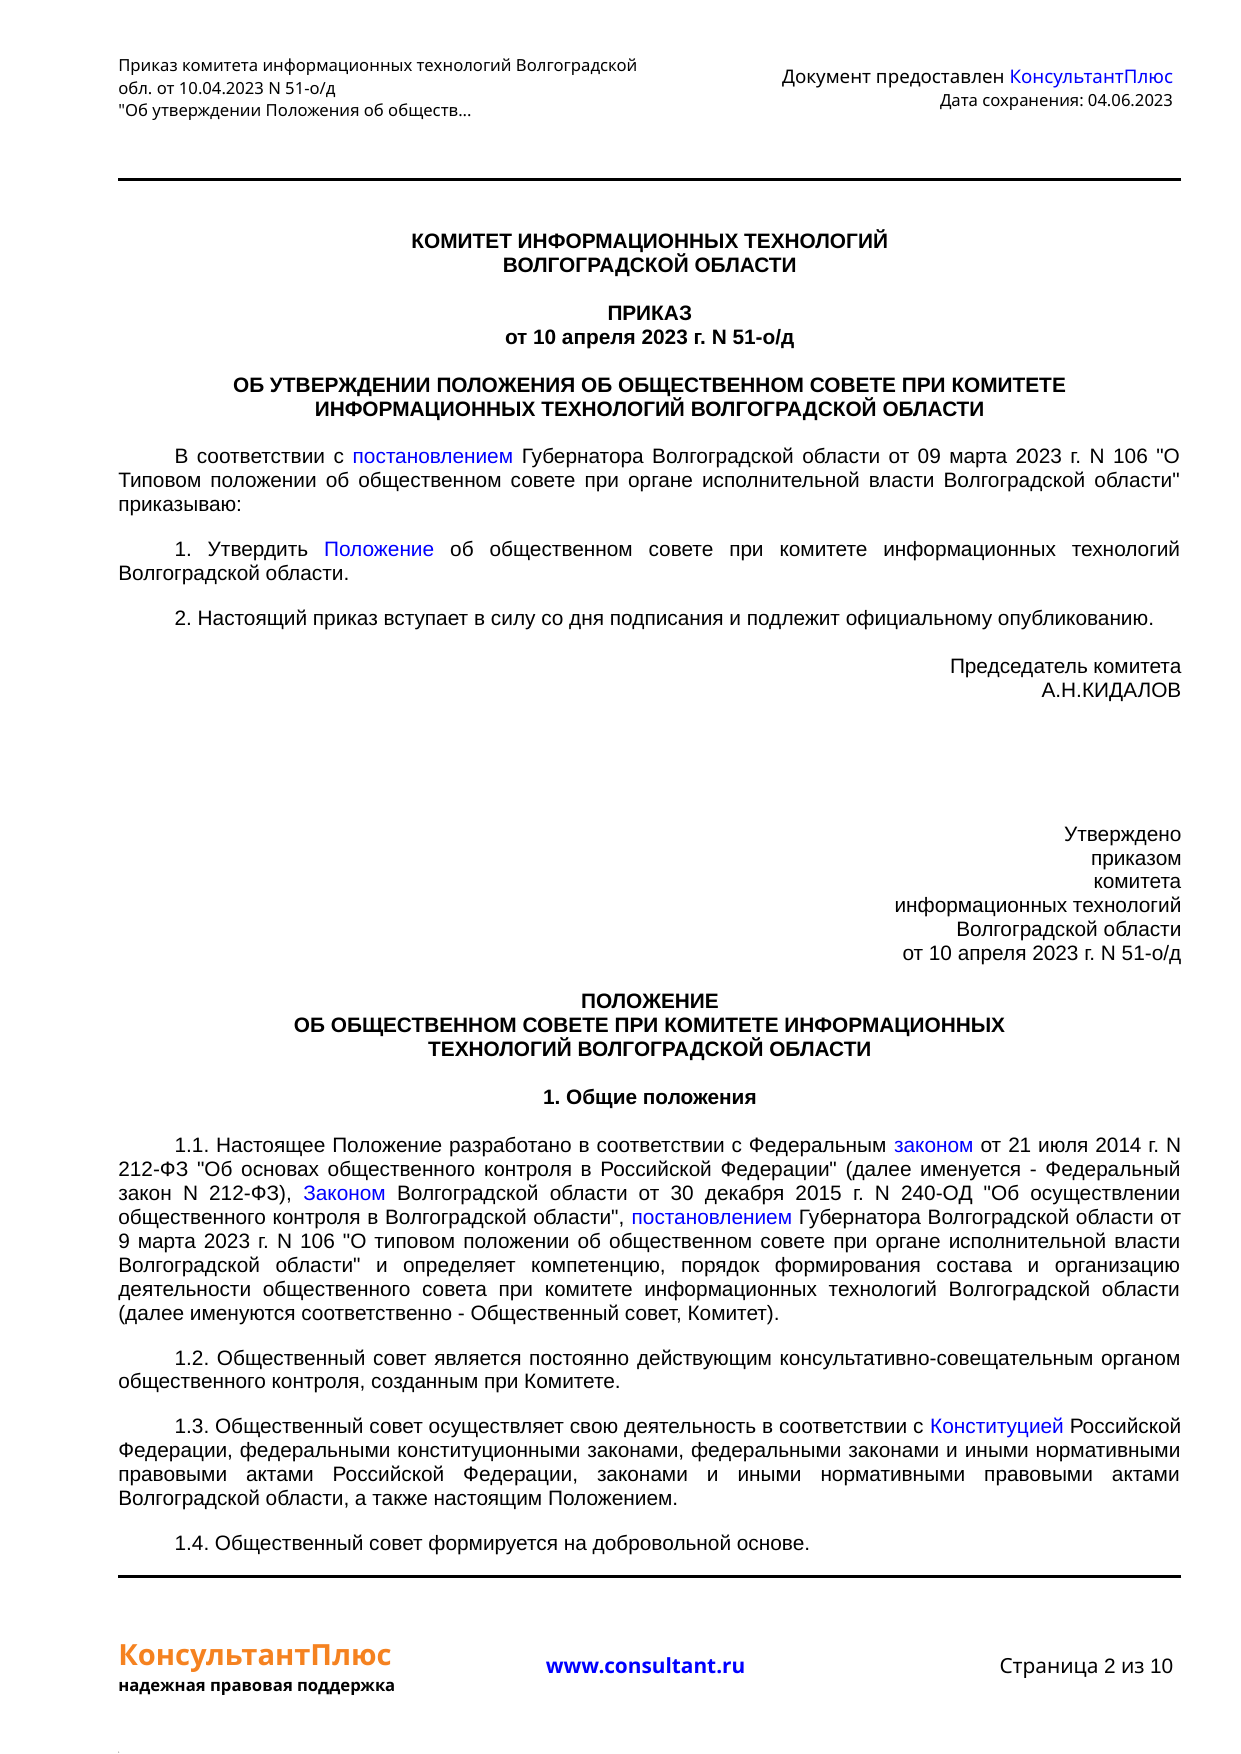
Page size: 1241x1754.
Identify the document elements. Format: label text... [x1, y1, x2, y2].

text 2. Настоящий приказ вступает в силу со дня подписания и подлежит официальному опубликованию. [118, 606, 1181, 630]
title ПОЛОЖЕНИЕ [118, 989, 1181, 1013]
text 1.4. Общественный совет формируется на добровольной основе. [118, 1531, 1181, 1555]
text 1.1. Настоящее Положение разработано в соответствии с Федеральным законом от 21 июля 2014 г. N 212-ФЗ "Об основах общественного контроля в Российской Федерации" (далее именуется - Федеральный закон N 212-ФЗ), Законом Волгоградской области от 30 декабря 2015 г. N 240-ОД "Об осуществлении общественного контроля в Волгоградской области", постановлением Губернатора Волгоградской области от 9 марта 2023 г. N 106 "О типовом положении об общественном совете при органе исполнительной власти Волгоградской области" и определяет компетенцию, порядок формирования состава и организацию деятельности общественного совета при комитете информационных технологий Волгоградской области (далее именуются соответственно - Общественный совет, Комитет). [118, 1133, 1181, 1324]
text Волгоградской области [118, 917, 1181, 941]
title ТЕХНОЛОГИЙ ВОЛГОГРАДСКОЙ ОБЛАСТИ [118, 1037, 1181, 1061]
text комитета [118, 869, 1181, 893]
text Председатель комитета [118, 654, 1181, 678]
text 1. Утвердить Положение об общественном совете при комитете информационных технологий Волгоградской области. [118, 537, 1181, 585]
title от 10 апреля 2023 г. N 51-о/д [118, 324, 1181, 348]
text А.Н.КИДАЛОВ [118, 678, 1181, 702]
title ОБ ОБЩЕСТВЕННОМ СОВЕТЕ ПРИ КОМИТЕТЕ ИНФОРМАЦИОННЫХ [118, 1013, 1181, 1037]
text 1.2. Общественный совет является постоянно действующим консультативно-совещательным органом общественного контроля, созданным при Комитете. [118, 1345, 1181, 1393]
title 1. Общие положения [118, 1085, 1181, 1109]
title КОМИТЕТ ИНФОРМАЦИОННЫХ ТЕХНОЛОГИЙ [118, 229, 1181, 253]
text В соответствии с постановлением Губернатора Волгоградской области от 09 марта 2023 г. N 106 "О Типовом положении об общественном совете при органе исполнительной власти Волгоградской области" приказываю: [118, 444, 1181, 516]
title ОБ УТВЕРЖДЕНИИ ПОЛОЖЕНИЯ ОБ ОБЩЕСТВЕННОМ СОВЕТЕ ПРИ КОМИТЕТЕ [118, 372, 1181, 396]
text от 10 апреля 2023 г. N 51-о/д [118, 941, 1181, 965]
title ПРИКАЗ [118, 301, 1181, 324]
title ИНФОРМАЦИОННЫХ ТЕХНОЛОГИЙ ВОЛГОГРАДСКОЙ ОБЛАСТИ [118, 396, 1181, 420]
title ВОЛГОГРАДСКОЙ ОБЛАСТИ [118, 253, 1181, 277]
text Утверждено [118, 821, 1181, 845]
text 1.3. Общественный совет осуществляет свою деятельность в соответствии с Конституцией Российской Федерации, федеральными конституционными законами, федеральными законами и иными нормативными правовыми актами Российской Федерации, законами и иными нормативными правовыми актами Волгоградской области, а также настоящим Положением. [118, 1414, 1181, 1510]
text информационных технологий [118, 893, 1181, 917]
text приказом [118, 845, 1181, 869]
